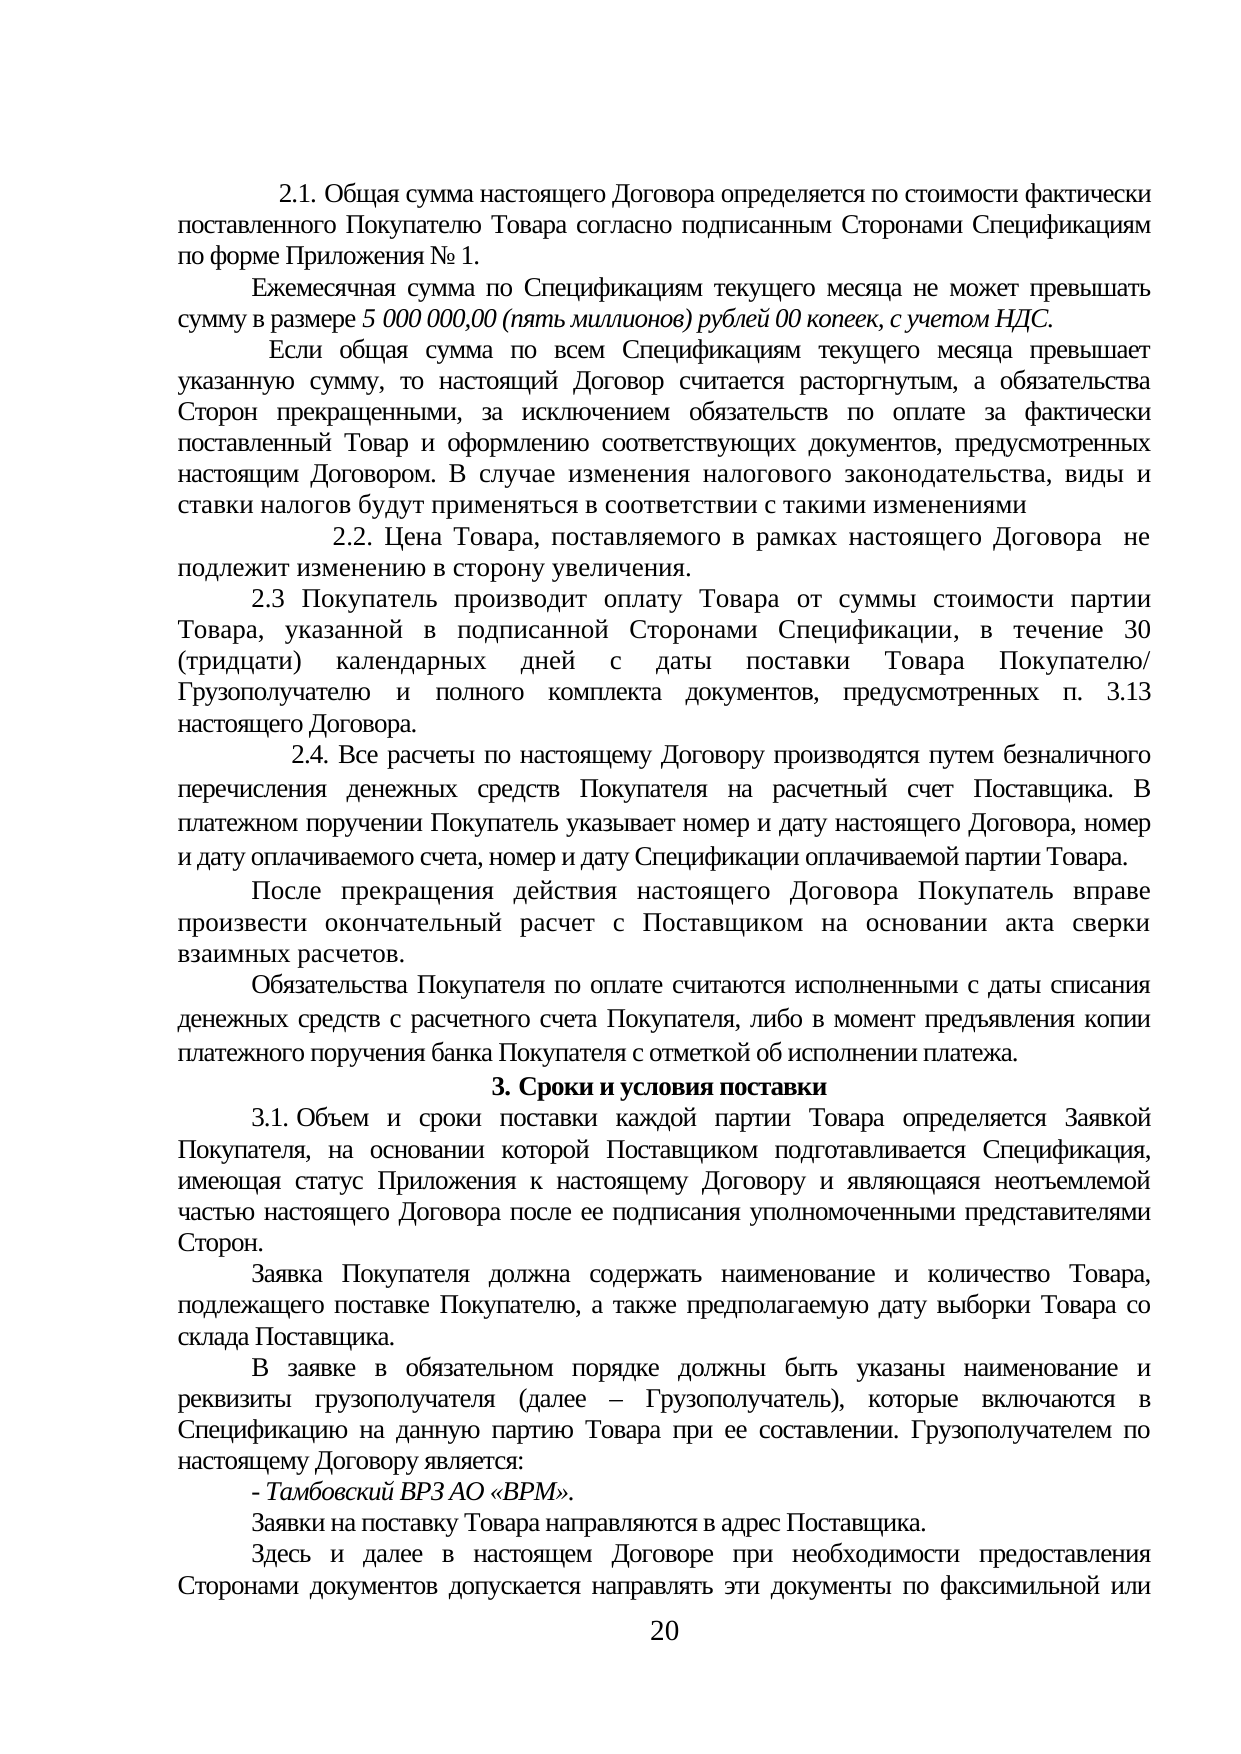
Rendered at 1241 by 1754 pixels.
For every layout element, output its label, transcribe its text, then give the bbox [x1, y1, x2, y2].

text 3.1. Объем и сроки поставки каждой партии Товара определяется Заявкой Покупателя, на основании которой Поставщиком подготавливается Спецификация, имеющая статус Приложения к настоящему Договору и являющаяся неотъемлемой частью настоящего Договора после ее подписания уполномоченными представителями Сторон. [177, 1102, 1152, 1257]
text 3. Сроки и условия поставки [177, 1070, 1152, 1102]
text Заявки на поставку Товара направляются в адрес Поставщика. [177, 1506, 1152, 1538]
text 2.1. Общая сумма настоящего Договора определяется по стоимости фактически поставленного Покупателю Товара согласно подписанным Сторонами Спецификациям по форме Приложения № 1. [177, 177, 1152, 271]
text Если общая сумма по всем Спецификациям текущего месяца превышает указанную сумму, то настоящий Договор считается расторгнутым, а обязательства Сторон прекращенными, за исключением обязательств по оплате за фактически поставленный Товар и оформлению соответствующих документов, предусмотренных настоящим Договором. В случае изменения налогового законодательства, виды и ставки налогов будут применяться в соответствии с такими изменениями [177, 333, 1152, 520]
text Обязательства Покупателя по оплате считаются исполненными с даты списания денежных средств с расчетного счета Покупателя, либо в момент предъявления копии платежного поручения банка Покупателя с отметкой об исполнении платежа. [177, 968, 1152, 1067]
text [177, 1538, 1152, 1600]
text В заявке в обязательном порядке должны быть указаны наименование и реквизиты грузополучателя (далее – Грузополучатель), которые включаются в Спецификацию на данную партию Товара при ее составлении. Грузополучателем по настоящему Договору является: [177, 1351, 1152, 1475]
text Заявка Покупателя должна содержать наименование и количество Товара, подлежащего поставке Покупателю, а также предполагаемую дату выборки Товара со склада Поставщика. [177, 1257, 1152, 1351]
text 2.4. Все расчеты по настоящему Договору производятся путем безналичного перечисления денежных средств Покупателя на расчетный счет Поставщика. В платежном поручении Покупатель указывает номер и дату настоящего Договора, номер и дату оплачиваемого счета, номер и дату Спецификации оплачиваемой партии Товара. [177, 738, 1152, 871]
text 2.2. Цена Товара, поставляемого в рамках настоящего Договора не подлежит изменению в сторону увеличения. [177, 520, 1152, 582]
text - Тамбовский ВРЗ АО «ВРМ». [177, 1475, 1152, 1506]
text 2.3 Покупатель производит оплату Товара от суммы стоимости партии Товара, указанной в подписанной Сторонами Спецификации, в течение 30 (тридцати) календарных дней с даты поставки Товара Покупателю/ Грузополучателю и полного комплекта документов, предусмотренных п. 3.13 настоящего Договора. [177, 582, 1152, 738]
text Ежемесячная сумма по Спецификациям текущего месяца не может превышать сумму в размере 5 000 000,00 (пять миллионов) рублей 00 копеек, с учетом НДС. [177, 271, 1152, 333]
text После прекращения действия настоящего Договора Покупатель вправе произвести окончательный расчет с Поставщиком на основании акта сверки взаимных расчетов. [177, 874, 1152, 968]
